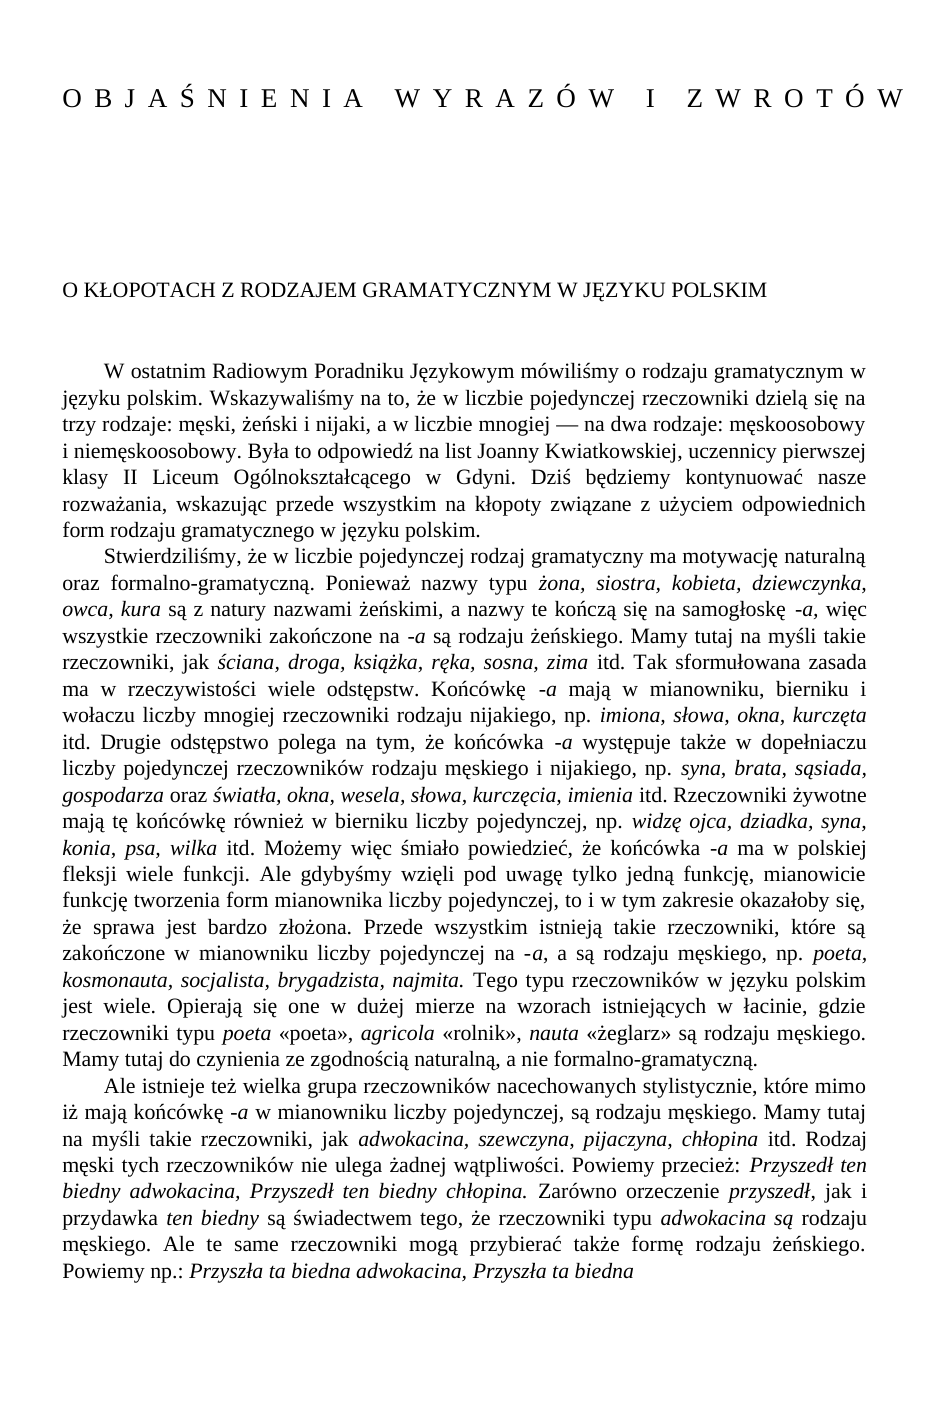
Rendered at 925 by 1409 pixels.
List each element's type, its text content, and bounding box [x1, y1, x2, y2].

text OBJAŚNIENIA WYRAZÓW I ZWROTÓW [62, 86, 903, 113]
text Stwierdziliśmy, że w liczbie pojedynczej rodzaj gramatyczny ma motywację naturalną oraz formalno-gramatyczną. Ponieważ nazwy typu żona, siostra, kobieta, dziewczynka, owca, kura są z natury nazwami żeńskimi, a nazwy te kończą się na samogłoskę -a, więc wszystkie rzeczowniki zakończone na -a są rodzaju żeńskiego. Mamy tutaj na myśli takie rzeczowniki, jak ściana, droga, książka, ręka, sosna, zima itd. Tak sformułowana zasada ma w rzeczywistości wiele odstępstw. Końcówkę -a mają w mianowniku, bierniku i wołaczu liczby mnogiej rzeczowniki rodzaju nijakiego, np. imiona, słowa, okna, kurczęta itd. Drugie odstępstwo polega na tym, że końcówka -a występuje także w dopełniaczu liczby pojedynczej rzeczowników rodzaju męskiego i nijakiego, np. syna, brata, sąsiada, gospodarza oraz światła, okna, wesela, słowa, kurczęcia, imienia itd. Rzeczowniki żywotne mają tę końcówkę również w bierniku liczby pojedynczej, np. widzę ojca, dziadka, syna, konia, psa, wilka itd. Możemy więc śmiało powiedzieć, że końcówka -a ma w polskiej fleksji wiele funkcji. Ale gdybyśmy wzięli pod uwagę tylko jedną funkcję, mianowicie funkcję tworzenia form mianownika liczby pojedynczej, to i w tym zakresie okazałoby się, że sprawa jest bardzo złożona. Przede wszystkim istnieją takie rzeczowniki, które są zakończone w mianowniku liczby pojedynczej na -a, a są rodzaju męskiego, np. poeta, kosmonauta, socjalista, brygadzista, najmita. Tego typu rzeczowników w języku polskim jest wiele. Opierają się one w dużej mierze na wzorach istniejących w łacinie, gdzie rzeczowniki typu poeta «poeta», agricola «rolnik», nauta «żeglarz» są rodzaju męskiego. Mamy tutaj do czynienia ze zgodnością naturalną, a nie formalno-gramatyczną. [62, 543, 867, 1072]
text W ostatnim Radiowym Poradniku Językowym mówiliśmy o rodzaju gramatycznym w języku polskim. Wskazywaliśmy na to, że w liczbie pojedynczej rzeczowniki dzielą się na trzy rodzaje: męski, żeński i nijaki, a w liczbie mnogiej — na dwa rodzaje: męskoosobowy i niemęskoosobowy. Była to odpowiedź na list Joanny Kwiatkowskiej, uczennicy pierwszej klasy II Liceum Ogólnokształcącego w Gdyni. Dziś będziemy kontynuować nasze rozważania, wskazując przede wszystkim na kłopoty związane z użyciem odpowiednich form rodzaju gramatycznego w języku polskim. [62, 358, 867, 543]
text Ale istnieje też wielka grupa rzeczowników nacechowanych stylistycznie, które mimo iż mają końcówkę -a w mianowniku liczby pojedynczej, są rodzaju męskiego. Mamy tutaj na myśli takie rzeczowniki, jak adwokacina, szewczyna, pijaczyna, chłopina itd. Rodzaj męski tych rzeczowników nie ulega żadnej wątpliwości. Powiemy przecież: Przyszedł ten biedny adwokacina, Przyszedł ten biedny chłopina. Zarówno orzeczenie przyszedł, jak i przydawka ten biedny są świadectwem tego, że rzeczowniki typu adwokacina są rodzaju męskiego. Ale te same rzeczowniki mogą przybierać także formę rodzaju żeńskiego. Powiemy np.: Przyszła ta biedna adwokacina, Przyszła ta biedna [62, 1072, 867, 1284]
text O KŁOPOTACH Z RODZAJEM GRAMATYCZNYM W JĘZYKU POLSKIM [62, 280, 768, 302]
